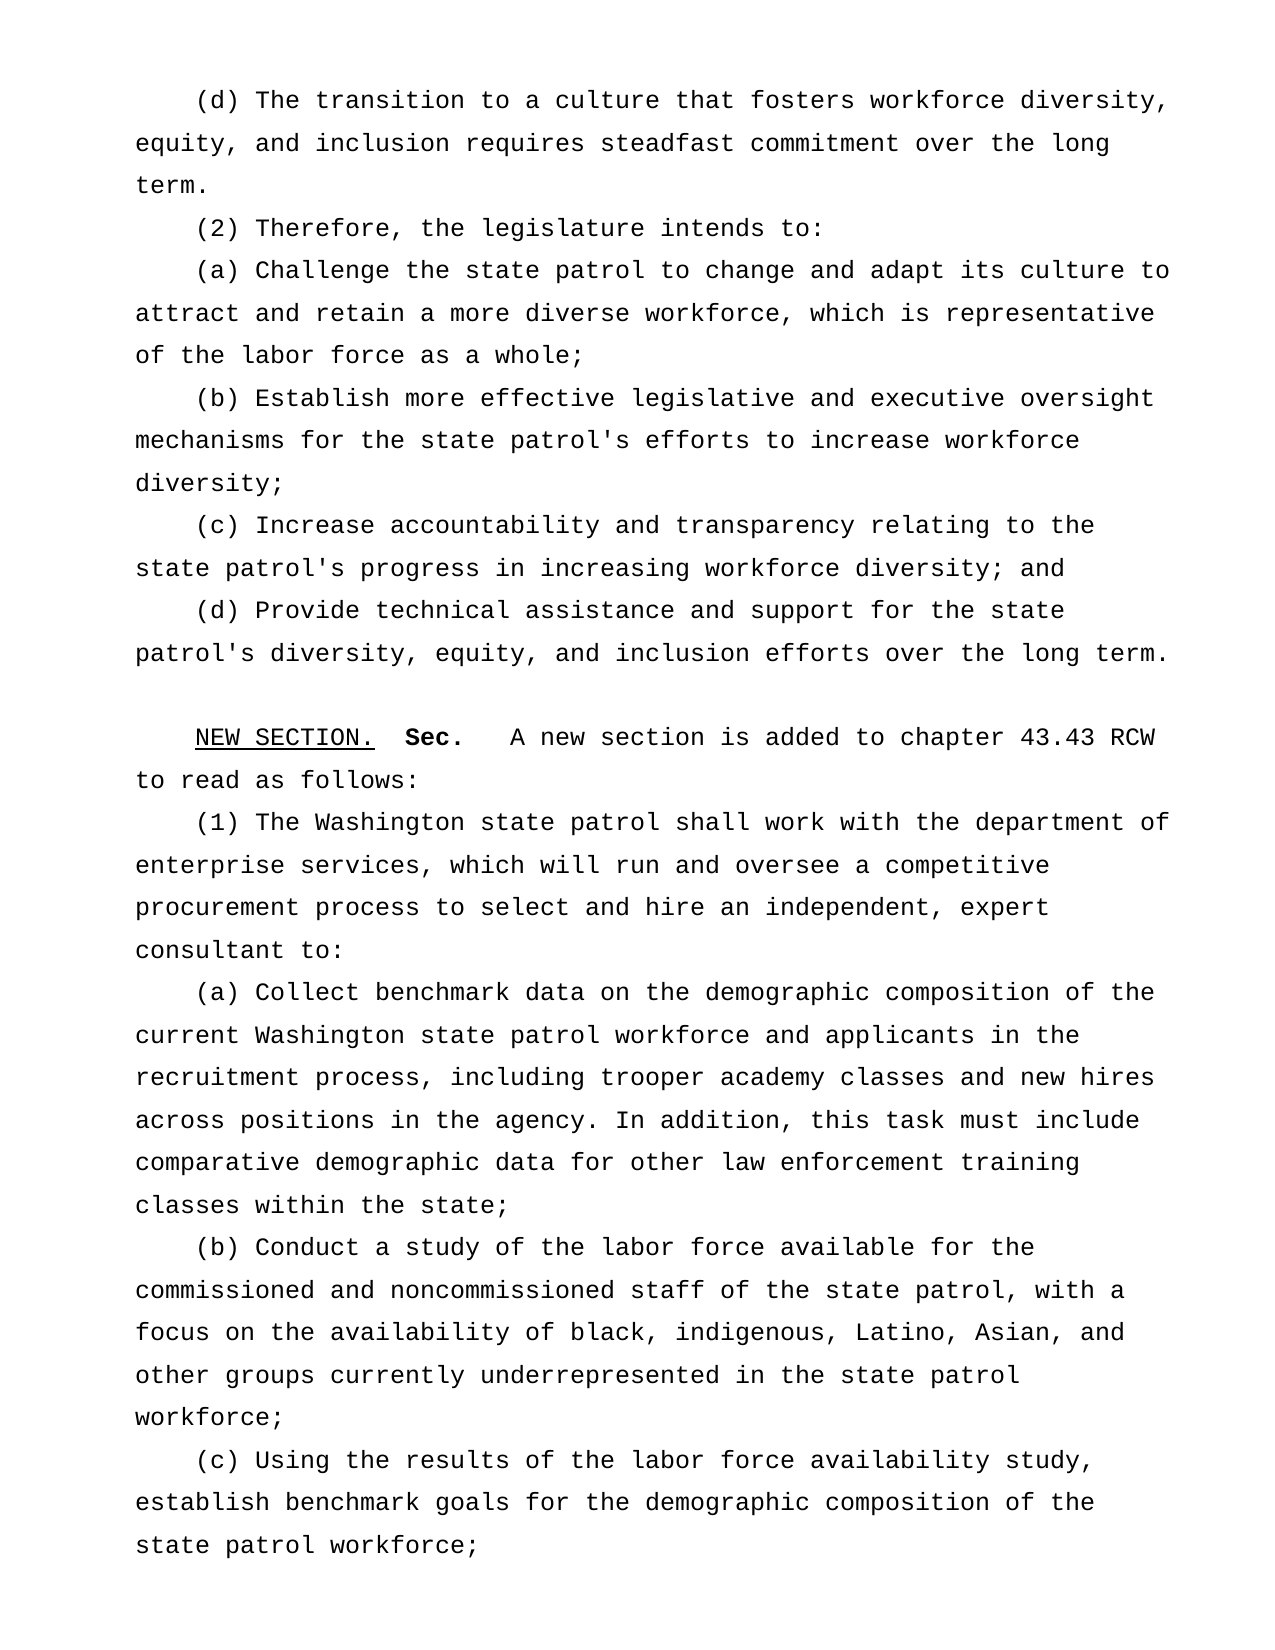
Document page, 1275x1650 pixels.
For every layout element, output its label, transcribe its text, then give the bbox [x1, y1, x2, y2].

text (b) Establish more effective legislative and executive oversight mechanisms for the state patrol's efforts to increase workforce diversity; [135, 372, 1170, 500]
text (d) The transition to a culture that fosters workforce diversity, equity, and inclusion requires steadfast commitment over the long term. [135, 75, 1170, 202]
text NEW SECTION. Sec. A new section is added to chapter 43.43 RCW to read as follows: [135, 712, 1170, 797]
text (c) Increase accountability and transparency relating to the state patrol's progress in increasing workforce diversity; and [135, 500, 1170, 585]
text (a) Challenge the state patrol to change and adapt its culture to attract and retain a more diverse workforce, which is representative of the labor force as a whole; [135, 245, 1170, 372]
text (2) Therefore, the legislature intends to: [135, 202, 1170, 245]
text (c) Using the results of the labor force availability study, establish benchmark goals for the demographic composition of the state patrol workforce; [135, 1434, 1170, 1562]
text (a) Collect benchmark data on the demographic composition of the current Washington state patrol workforce and applicants in the recruitment process, including trooper academy classes and new hires across positions in the agency. In addition, this task must include comparative demographic data for other law enforcement training classes within the state; [135, 967, 1170, 1222]
text (d) Provide technical assistance and support for the state patrol's diversity, equity, and inclusion efforts over the long term. [135, 585, 1170, 670]
text (b) Conduct a study of the labor force available for the commissioned and noncommissioned staff of the state patrol, with a focus on the availability of black, indigenous, Latino, Asian, and other groups currently underrepresented in the state patrol workforce; [135, 1222, 1170, 1434]
text (1) The Washington state patrol shall work with the department of enterprise services, which will run and oversee a competitive procurement process to select and hire an independent, expert consultant to: [135, 797, 1170, 967]
